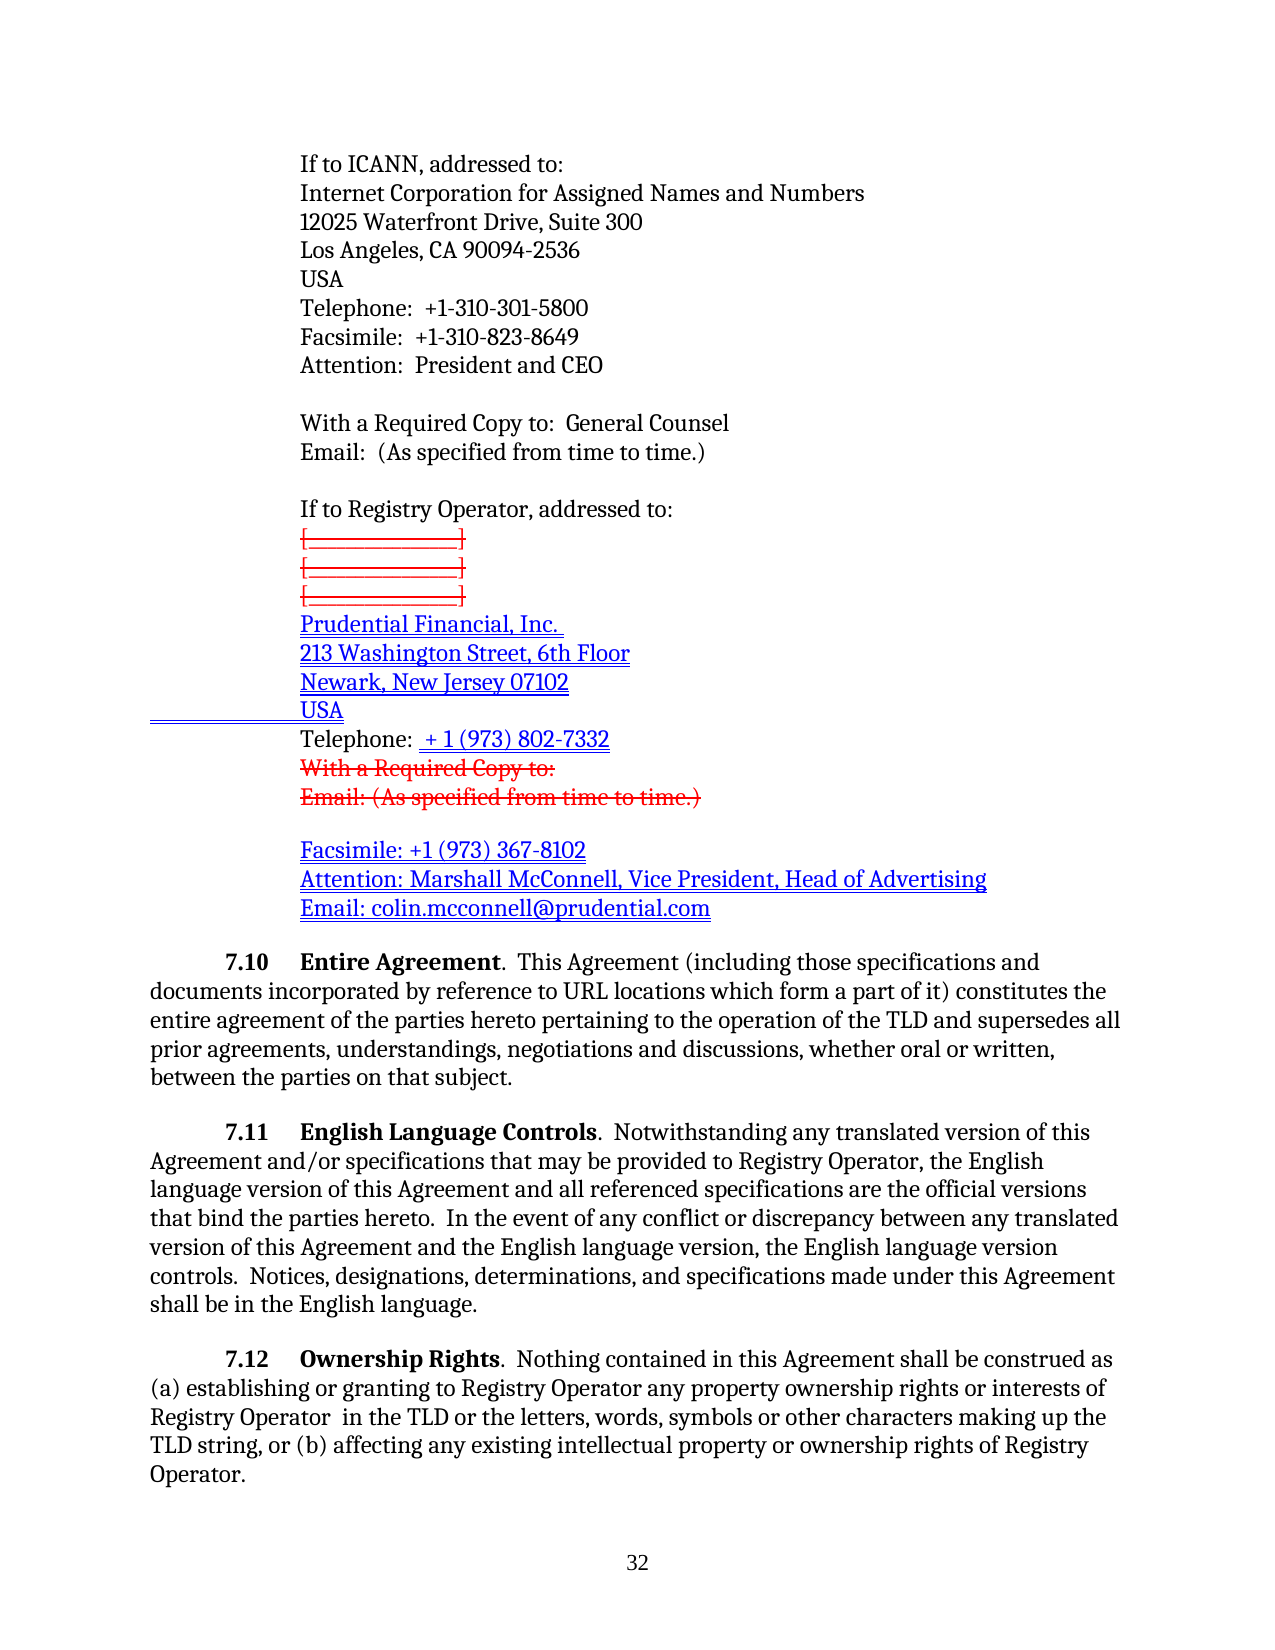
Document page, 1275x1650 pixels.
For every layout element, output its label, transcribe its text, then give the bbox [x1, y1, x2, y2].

text Facsimile: +1 (973) 367-8102 [300, 836, 1125, 865]
text Email: colin.mcconnell@prudential.com [300, 894, 1125, 922]
text With a Required Copy to: Email: (As specified from time to time.) [300, 754, 1125, 811]
text Attention: Marshall McConnell, Vice President, Head of Advertising [300, 865, 1125, 894]
text Newark, New Jersey 07102 [300, 667, 1125, 696]
text USA [150, 696, 1125, 725]
text Ownership Rights. Nothing contained in this Agreement shall be construed as (a) establishing or granting to Registry Operator any property ownership rights or interests of Registry Operator in the TLD or the letters, words, symbols or other characters making up the TLD string, or (b) affecting any existing intellectual property or ownership rights of Registry Operator. [150, 1344, 1125, 1489]
text English Language Controls. Notwithstanding any translated version of this Agreement and/or specifications that may be provided to Registry Operator, the English language version of this Agreement and all referenced specifications are the official versions that bind the parties hereto. In the event of any conflict or discrepancy between any translated version of this Agreement and the English language version, the English language version controls. Notices, designations, determinations, and specifications made under this Agreement shall be in the English language. [150, 1117, 1125, 1319]
text If to ICANN, addressed to: Internet Corporation for Assigned Names and Numbers 12025 Waterfront Drive, Suite 300 Los Angeles, CA 90094-2536 [300, 150, 1125, 265]
text Telephone: + 1 (973) 802-7332 [300, 725, 1125, 754]
text USA Telephone: +1-310-301-5800 Facsimile: +1-310-823-8649 Attention: President and CEO With a Required Copy to: General Counsel Email: (As specified from time to time.) If to Registry Operator, addressed to: [________________] [________________] [________________] Prudential Financial, Inc. 213 Washington Street, 6th Floor [300, 265, 1125, 667]
text Entire Agreement. This Agreement (including those specifications and documents incorporated by reference to URL locations which form a part of it) constitutes the entire agreement of the parties hereto pertaining to the operation of the TLD and supersedes all prior agreements, understandings, negotiations and discussions, whether oral or written, between the parties on that subject. [150, 947, 1125, 1092]
